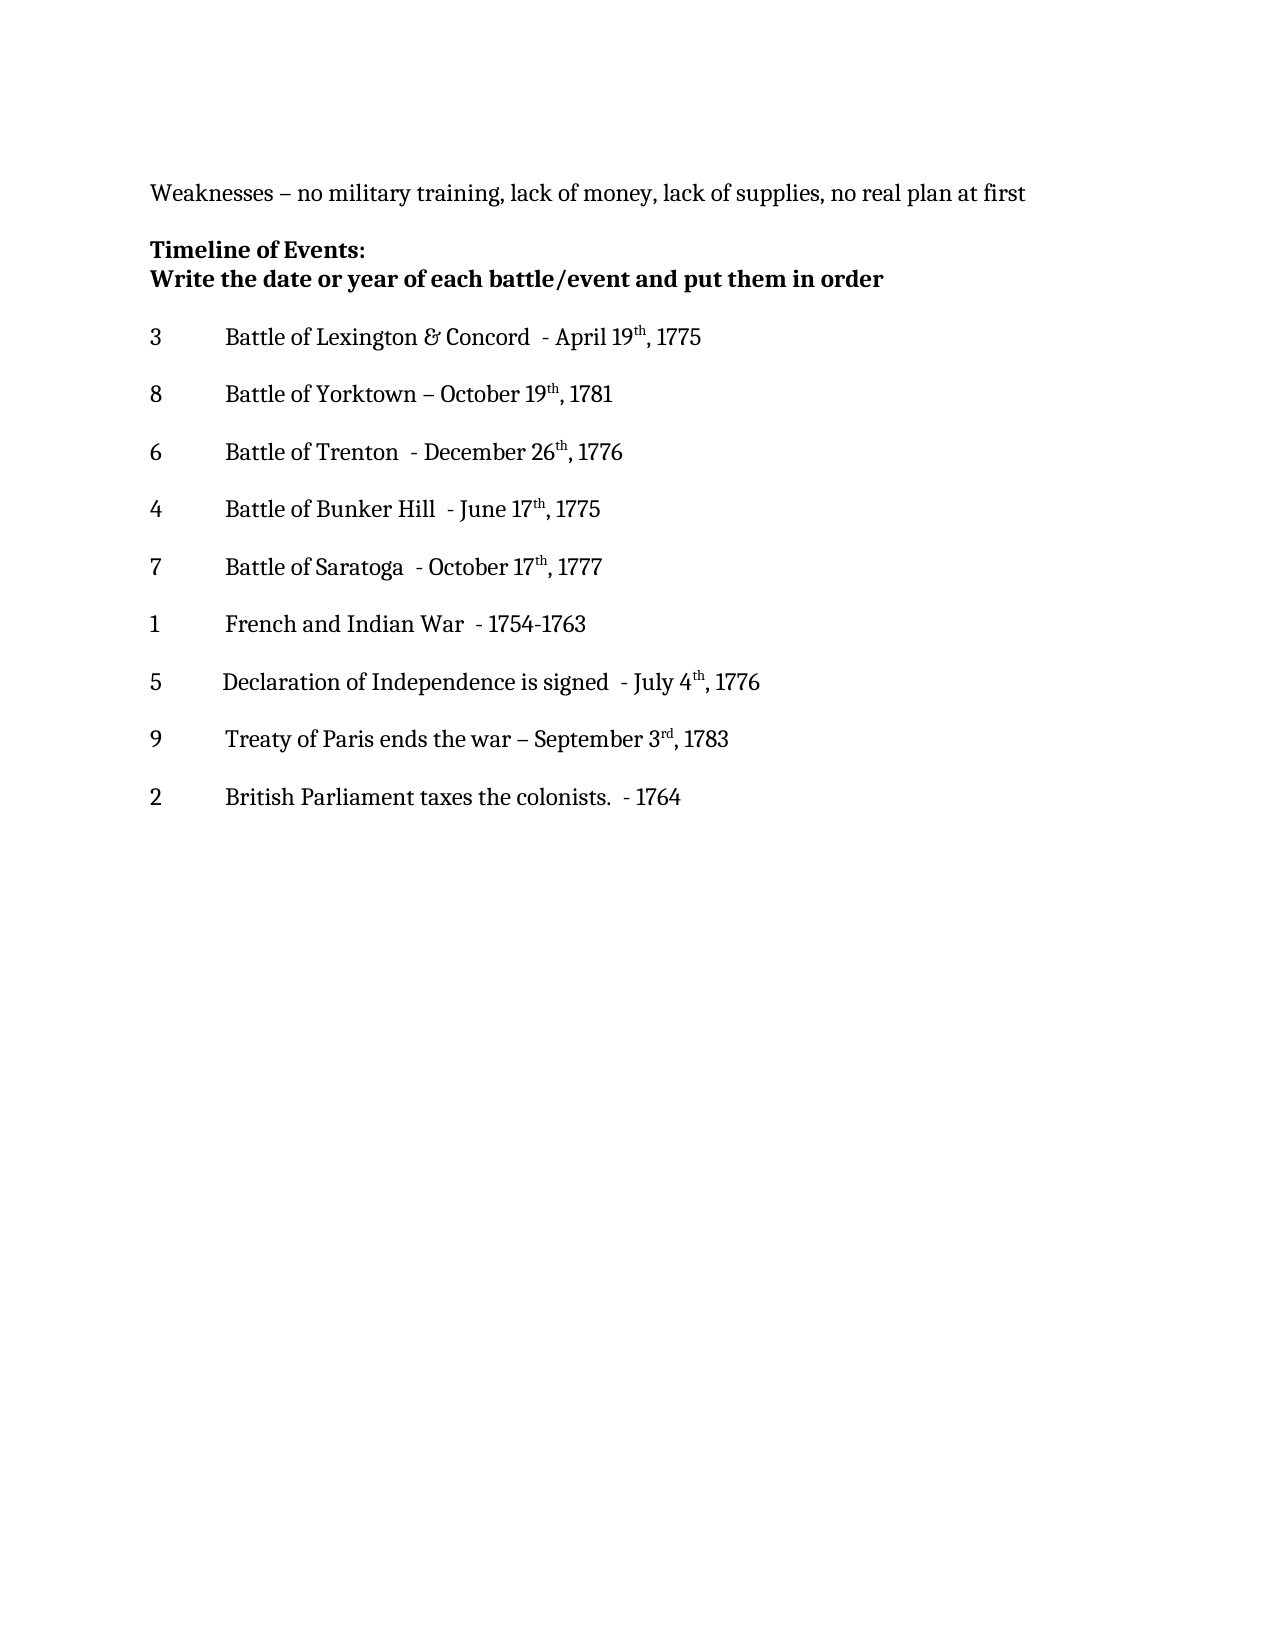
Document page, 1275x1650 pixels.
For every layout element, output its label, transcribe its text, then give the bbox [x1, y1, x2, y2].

text 1 French and Indian War - 1754-1763 [150, 610, 1125, 639]
text 5 Declaration of Independence is signed - July 4th, 1776 [150, 667, 1125, 696]
text Timeline of Events: [150, 236, 1125, 265]
text 2 British Parliament taxes the colonists. - 1764 [150, 782, 1125, 811]
text 3 Battle of Lexington & Concord - April 19th, 1775 [150, 322, 1125, 351]
text 4 Battle of Bunker Hill - June 17th, 1775 [150, 495, 1125, 524]
text 8 Battle of Yorktown – October 19th, 1781 [150, 380, 1125, 409]
text 9 Treaty of Paris ends the war – September 3rd, 1783 [150, 725, 1125, 754]
text 6 Battle of Trenton - December 26th, 1776 [150, 437, 1125, 466]
text Write the date or year of each battle/event and put them in order [150, 265, 1125, 294]
text 7 Battle of Saratoga - October 17th, 1777 [150, 552, 1125, 581]
text Weaknesses – no military training, lack of money, lack of supplies, no real plan at first [150, 179, 1125, 207]
